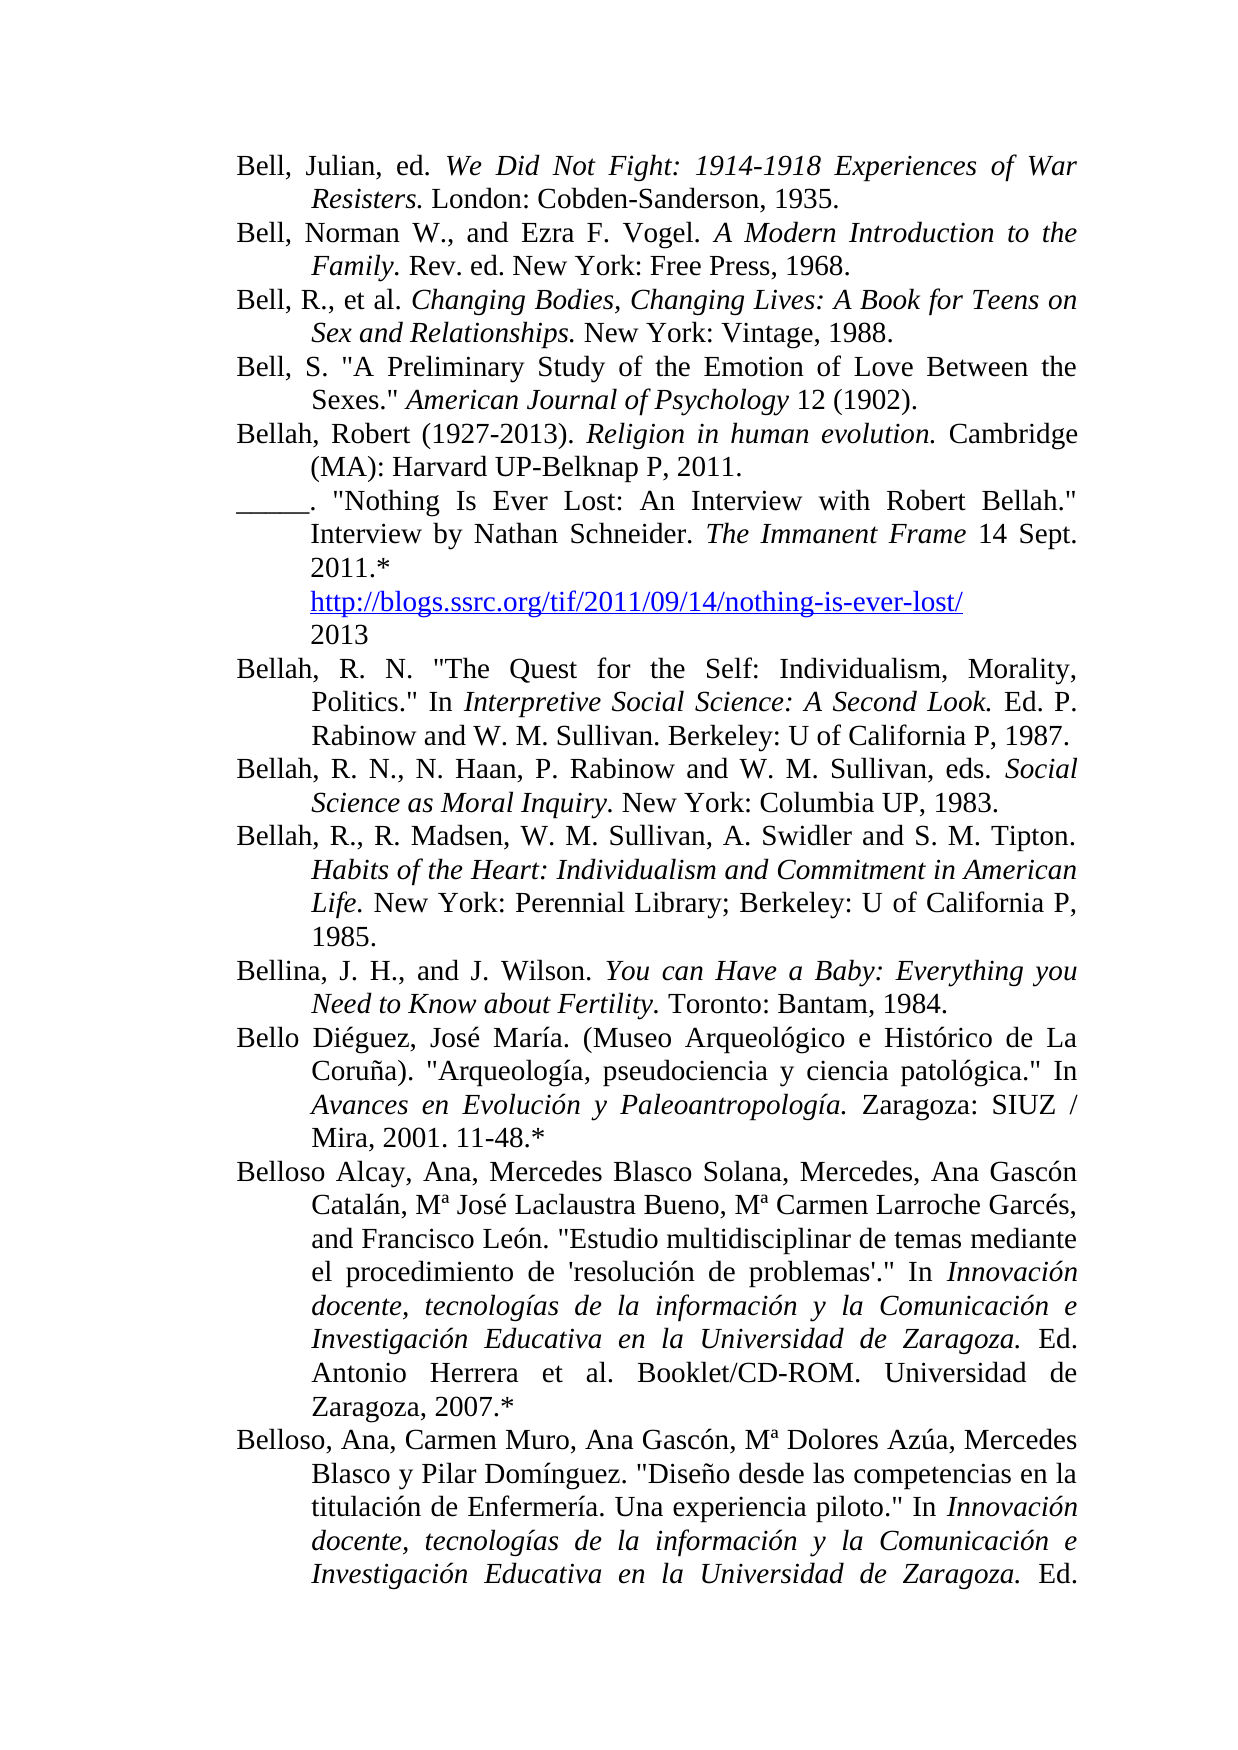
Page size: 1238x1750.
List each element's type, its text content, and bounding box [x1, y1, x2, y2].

text Bellah, R. N. "The Quest for the Self: Individualism, Morality, Politics." In Interpretive Social Science: A Second Look. Ed. P. Rabinow and W. M. Sullivan. Berkeley: U of California P, 1987. [236, 651, 1078, 751]
text Bellina, J. H., and J. Wilson. You can Have a Baby: Everything you Need to Know about Fertility. Toronto: Bantam, 1984. [236, 953, 1078, 1020]
text Bellah, R. N., N. Haan, P. Rabinow and W. M. Sullivan, eds. Social Science as Moral Inquiry. New York: Columbia UP, 1983. [236, 751, 1078, 818]
text _____. "Nothing Is Ever Lost: An Interview with Robert Bellah." Interview by Nathan Schneider. The Immanent Frame 14 Sept. 2011.* [236, 483, 1078, 584]
text Bello Diéguez, José María. (Museo Arqueológico e Histórico de La Coruña). "Arqueología, pseudociencia y ciencia patológica." In Avances en Evolución y Paleoantropología. Zaragoza: SIUZ / Mira, 2001. 11-48.* [236, 1020, 1078, 1154]
text Bellah, Robert (1927-2013). Religion in human evolution. Cambridge (MA): Harvard UP-Belknap P, 2011. [236, 416, 1078, 483]
text Bell, S. "A Preliminary Study of the Emotion of Love Between the Sexes." American Journal of Psychology 12 (1902). [236, 349, 1078, 416]
text 2013 [236, 617, 1078, 651]
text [236, 1422, 1078, 1590]
text Bell, R., et al. Changing Bodies, Changing Lives: A Book for Teens on Sex and Relationships. New York: Vintage, 1988. [236, 282, 1078, 349]
text Bellah, R., R. Madsen, W. M. Sullivan, A. Swidler and S. M. Tipton. Habits of the Heart: Individualism and Commitment in American Life. New York: Perennial Library; Berkeley: U of California P, 1985. [236, 818, 1078, 953]
text Bell, Julian, ed. We Did Not Fight: 1914-1918 Experiences of War Resisters. London: Cobden-Sanderson, 1935. [236, 148, 1078, 215]
text Belloso Alcay, Ana, Mercedes Blasco Solana, Mercedes, Ana Gascón Catalán, Mª José Laclaustra Bueno, Mª Carmen Larroche Garcés, and Francisco León. "Estudio multidisciplinar de temas mediante el procedimiento de 'resolución de problemas'." In Innovación docente, tecnologías de la información y la Comunicación e Investigación Educativa en la Universidad de Zaragoza. Ed. Antonio Herrera et al. Booklet/CD-ROM. Universidad de Zaragoza, 2007.* [236, 1154, 1078, 1422]
text http://blogs.ssrc.org/tif/2011/09/14/nothing-is-ever-lost/ [236, 584, 1078, 617]
text Bell, Norman W., and Ezra F. Vogel. A Modern Introduction to the Family. Rev. ed. New York: Free Press, 1968. [236, 215, 1078, 282]
